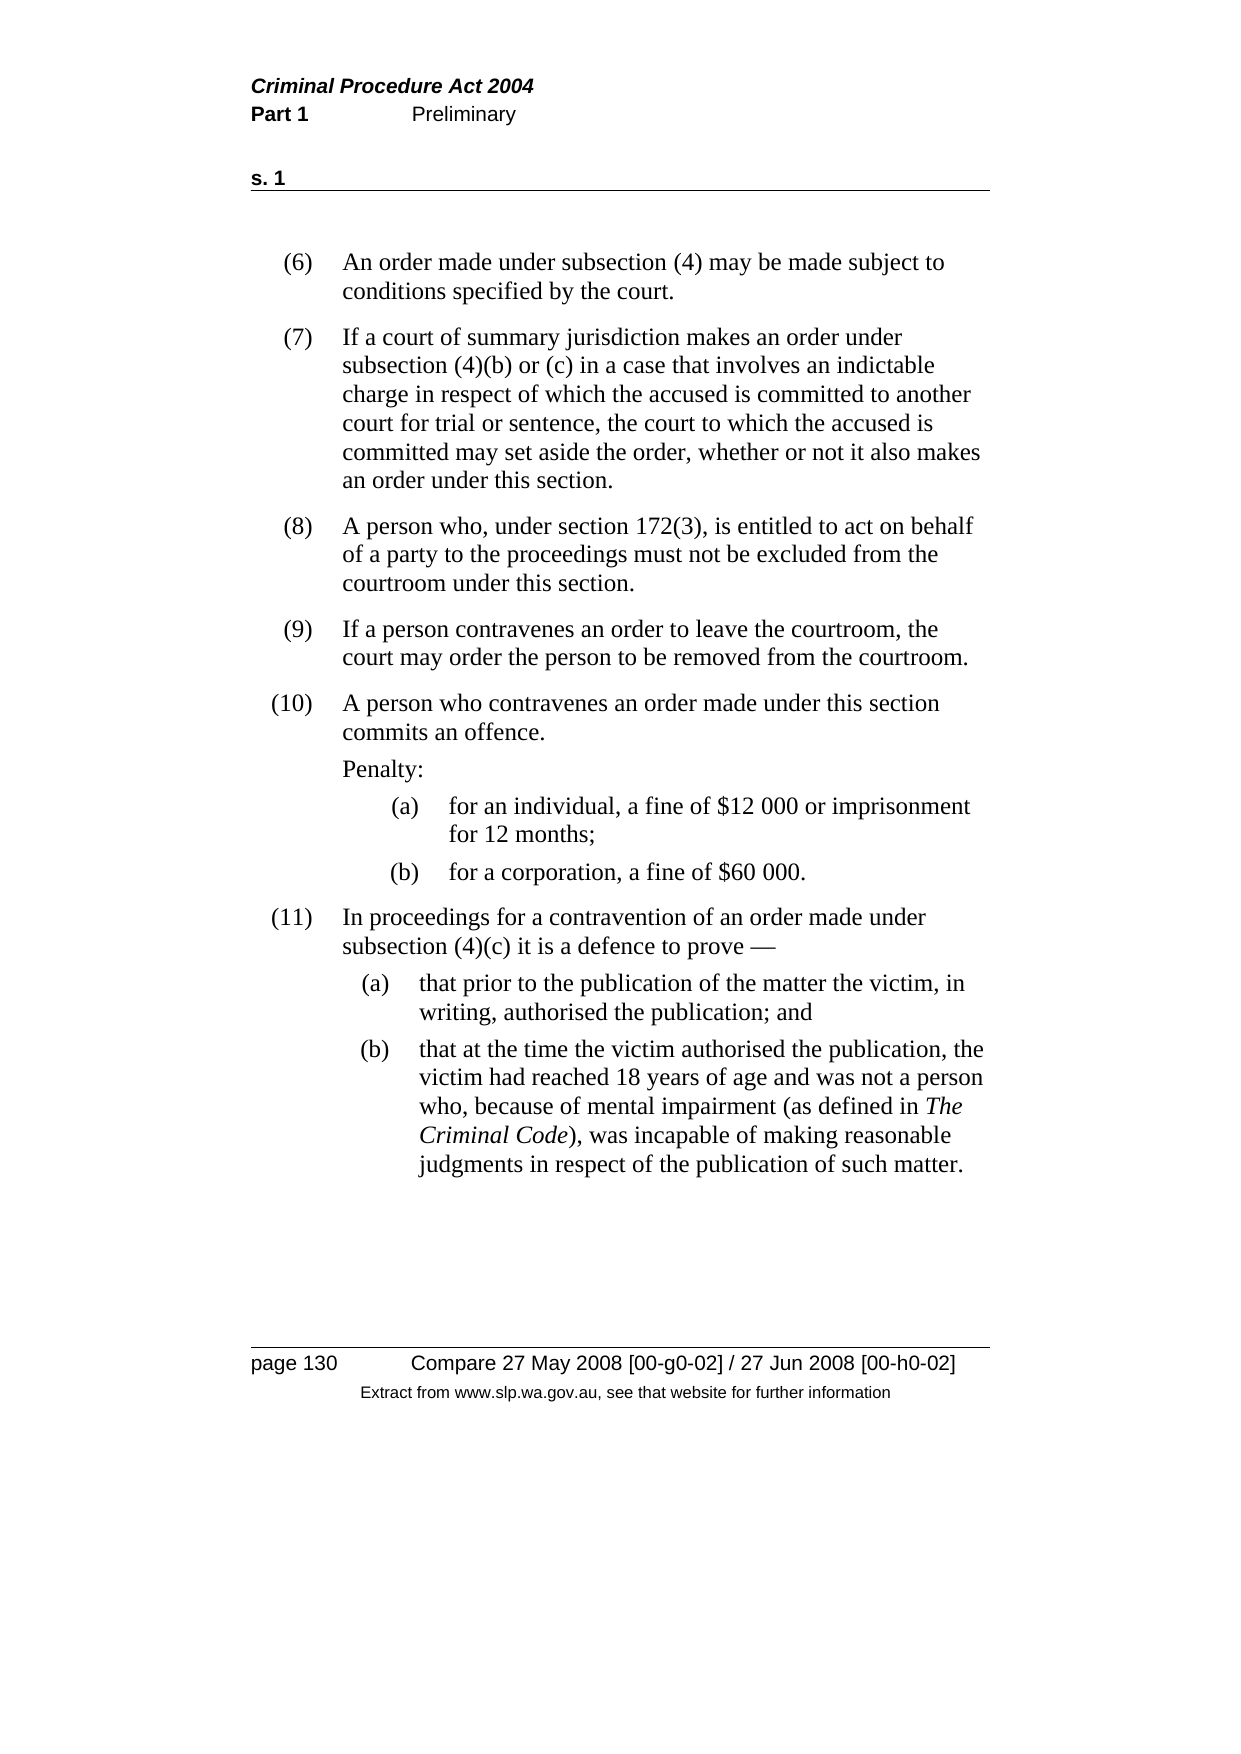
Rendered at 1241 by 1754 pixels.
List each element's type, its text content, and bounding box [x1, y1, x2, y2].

text (6) An order made under subsection (4) may be made subject to conditions specified by the court. [251, 247, 990, 305]
text (8) A person who, under section 172(3), is entitled to act on behalf of a party to the proceedings must not be excluded from the courtroom under this section. [251, 511, 990, 597]
text (a) that prior to the publication of the matter the victim, in writing, authorised the publication; and [251, 968, 990, 1025]
text (9) If a person contravenes an order to leave the courtroom, the court may order the person to be removed from the courtroom. [251, 614, 990, 671]
text (11) In proceedings for a contravention of an order made under subsection (4)(c) it is a defence to prove — [251, 902, 990, 959]
text (a) for an individual, a fine of $12 000 or imprisonment for 12 months; [251, 791, 990, 848]
text (7) If a court of summary jurisdiction makes an order under subsection (4)(b) or (c) in a case that involves an indictable charge in respect of which the accused is committed to another court for trial or sentence, the court to which the accused is committed may set aside the order, whether or not it also makes an order under this section. [251, 322, 990, 494]
text (b) that at the time the victim authorised the publication, the victim had reached 18 years of age and was not a person who, because of mental impairment (as defined in The Criminal Code), was incapable of making reasonable judgments in respect of the publication of such matter. [251, 1034, 990, 1177]
text (b) for a corporation, a fine of $60 000. [251, 857, 990, 885]
text (10) A person who contravenes an order made under this section commits an offence. [251, 688, 990, 745]
text Penalty: [251, 754, 990, 782]
